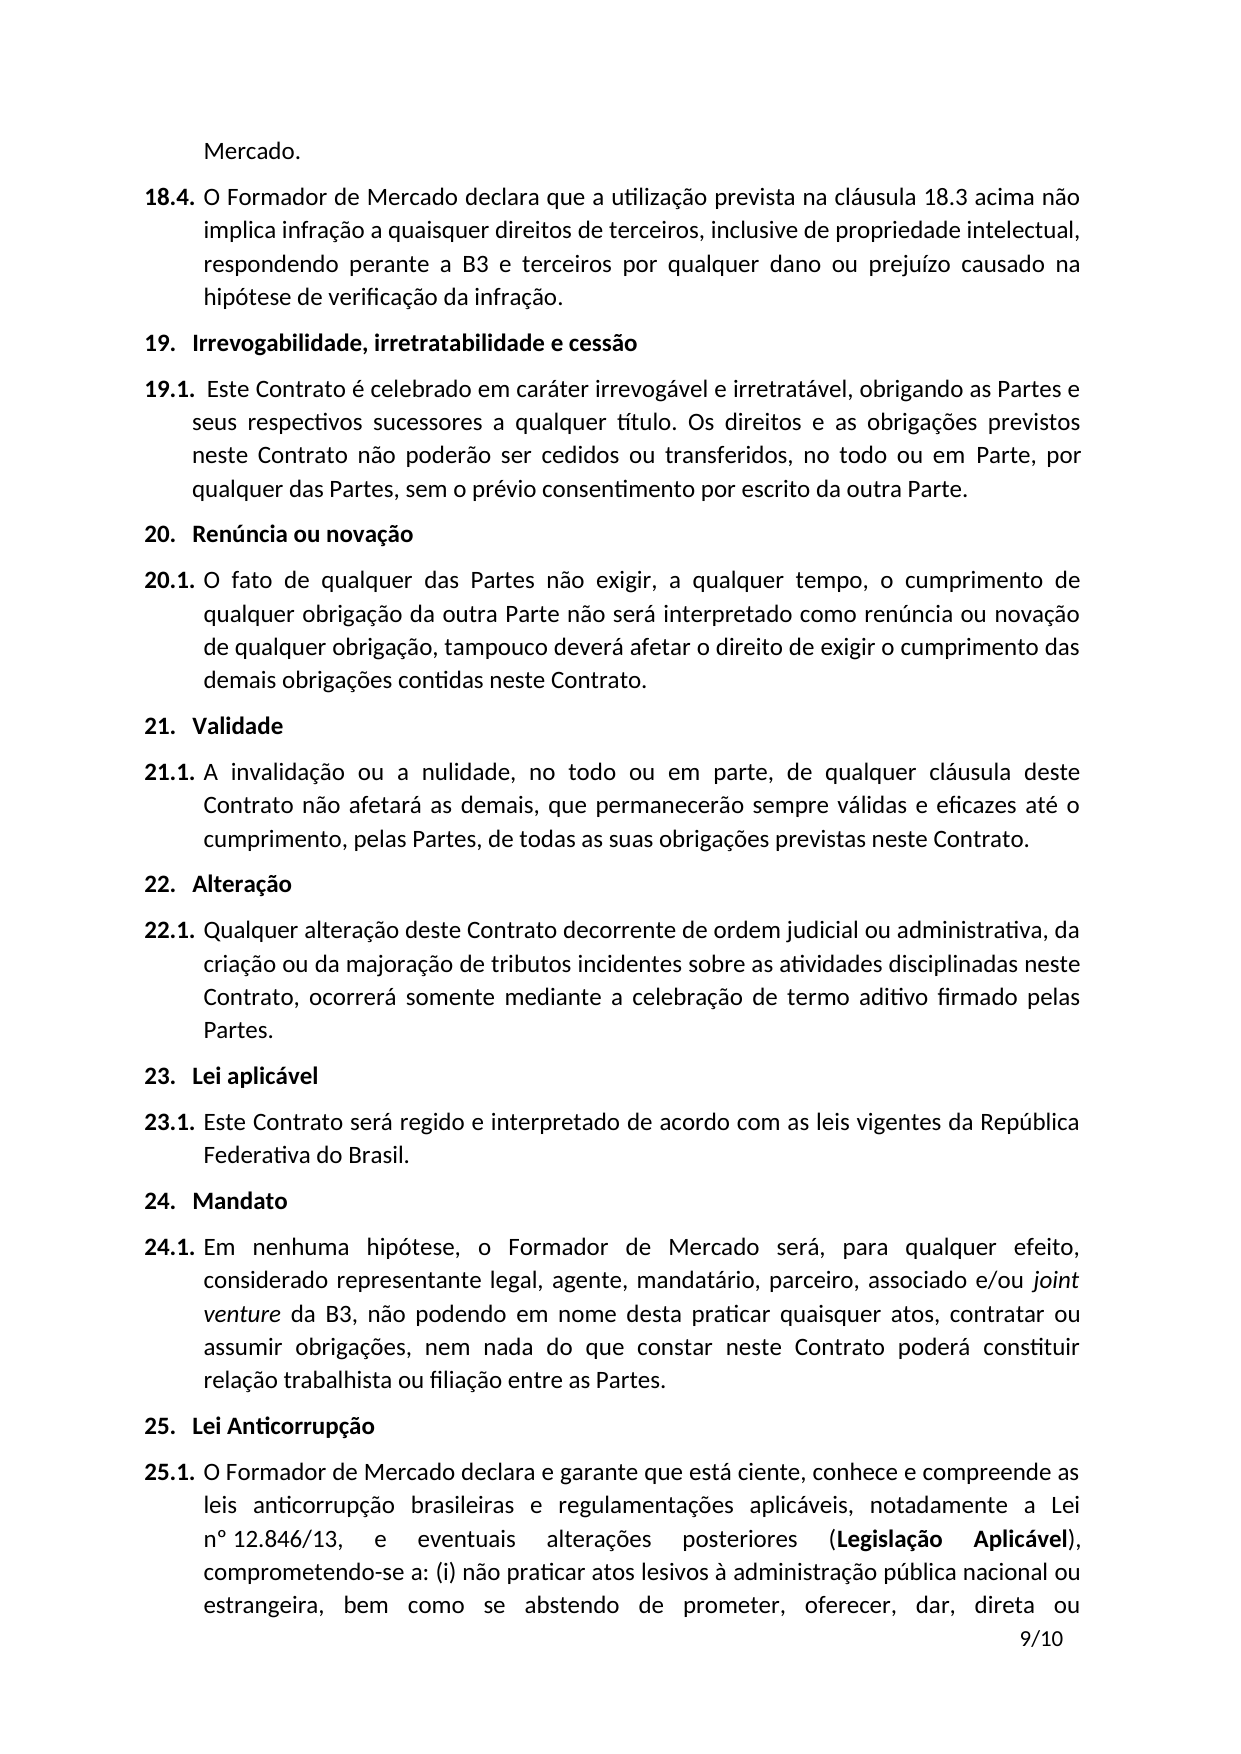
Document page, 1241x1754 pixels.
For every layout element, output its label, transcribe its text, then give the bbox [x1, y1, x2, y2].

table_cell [133, 1454, 1093, 1620]
table_cell O fato de qualquer das Partes não exigir, a qualquer tempo, o cumprimento de qualquer obrigação da outra Parte não será interpretado como renúncia ou novação de qualquer obrigação, tampouco deverá afetar o direito de exigir o cumprimento das demais obrigações contidas neste Contrato. [133, 562, 1093, 708]
table_cell Validade [133, 708, 1093, 754]
table_cell Alteração [133, 866, 1093, 912]
table_cell Qualquer alteração deste Contrato decorrente de ordem judicial ou administrativa, da criação ou da majoração de tributos incidentes sobre as atividades disciplinadas neste Contrato, ocorrerá somente mediante a celebração de termo aditivo firmado pelas Partes. [133, 912, 1093, 1058]
table_cell Este Contrato é celebrado em caráter irrevogável e irretratável, obrigando as Partes e seus respectivos sucessores a qualquer título. Os direitos e as obrigações previstos neste Contrato não poderão ser cedidos ou transferidos, no todo ou em Parte, por qualquer das Partes, sem o prévio consentimento por escrito da outra Parte. [133, 370, 1093, 516]
table_cell Irrevogabilidade, irretratabilidade e cessão [133, 325, 1093, 370]
table_cell Em nenhuma hipótese, o Formador de Mercado será, para qualquer efeito, considerado representante legal, agente, mandatário, parceiro, associado e/ou joint venture da B3, não podendo em nome desta praticar quaisquer atos, contratar ou assumir obrigações, nem nada do que constar neste Contrato poderá constituir relação trabalhista ou filiação entre as Partes. [133, 1229, 1093, 1408]
table_cell A invalidação ou a nulidade, no todo ou em parte, de qualquer cláusula deste Contrato não afetará as demais, que permanecerão sempre válidas e eficazes até o cumprimento, pelas Partes, de todas as suas obrigações previstas neste Contrato. [133, 754, 1093, 866]
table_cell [133, 133, 1093, 324]
table_cell Lei Anticorrupção [133, 1408, 1093, 1454]
table_cell Renúncia ou novação [133, 516, 1093, 562]
table_cell Mandato [133, 1183, 1093, 1229]
table_cell Lei aplicável [133, 1058, 1093, 1104]
table_cell Este Contrato será regido e interpretado de acordo com as leis vigentes da República Federativa do Brasil. [133, 1104, 1093, 1183]
